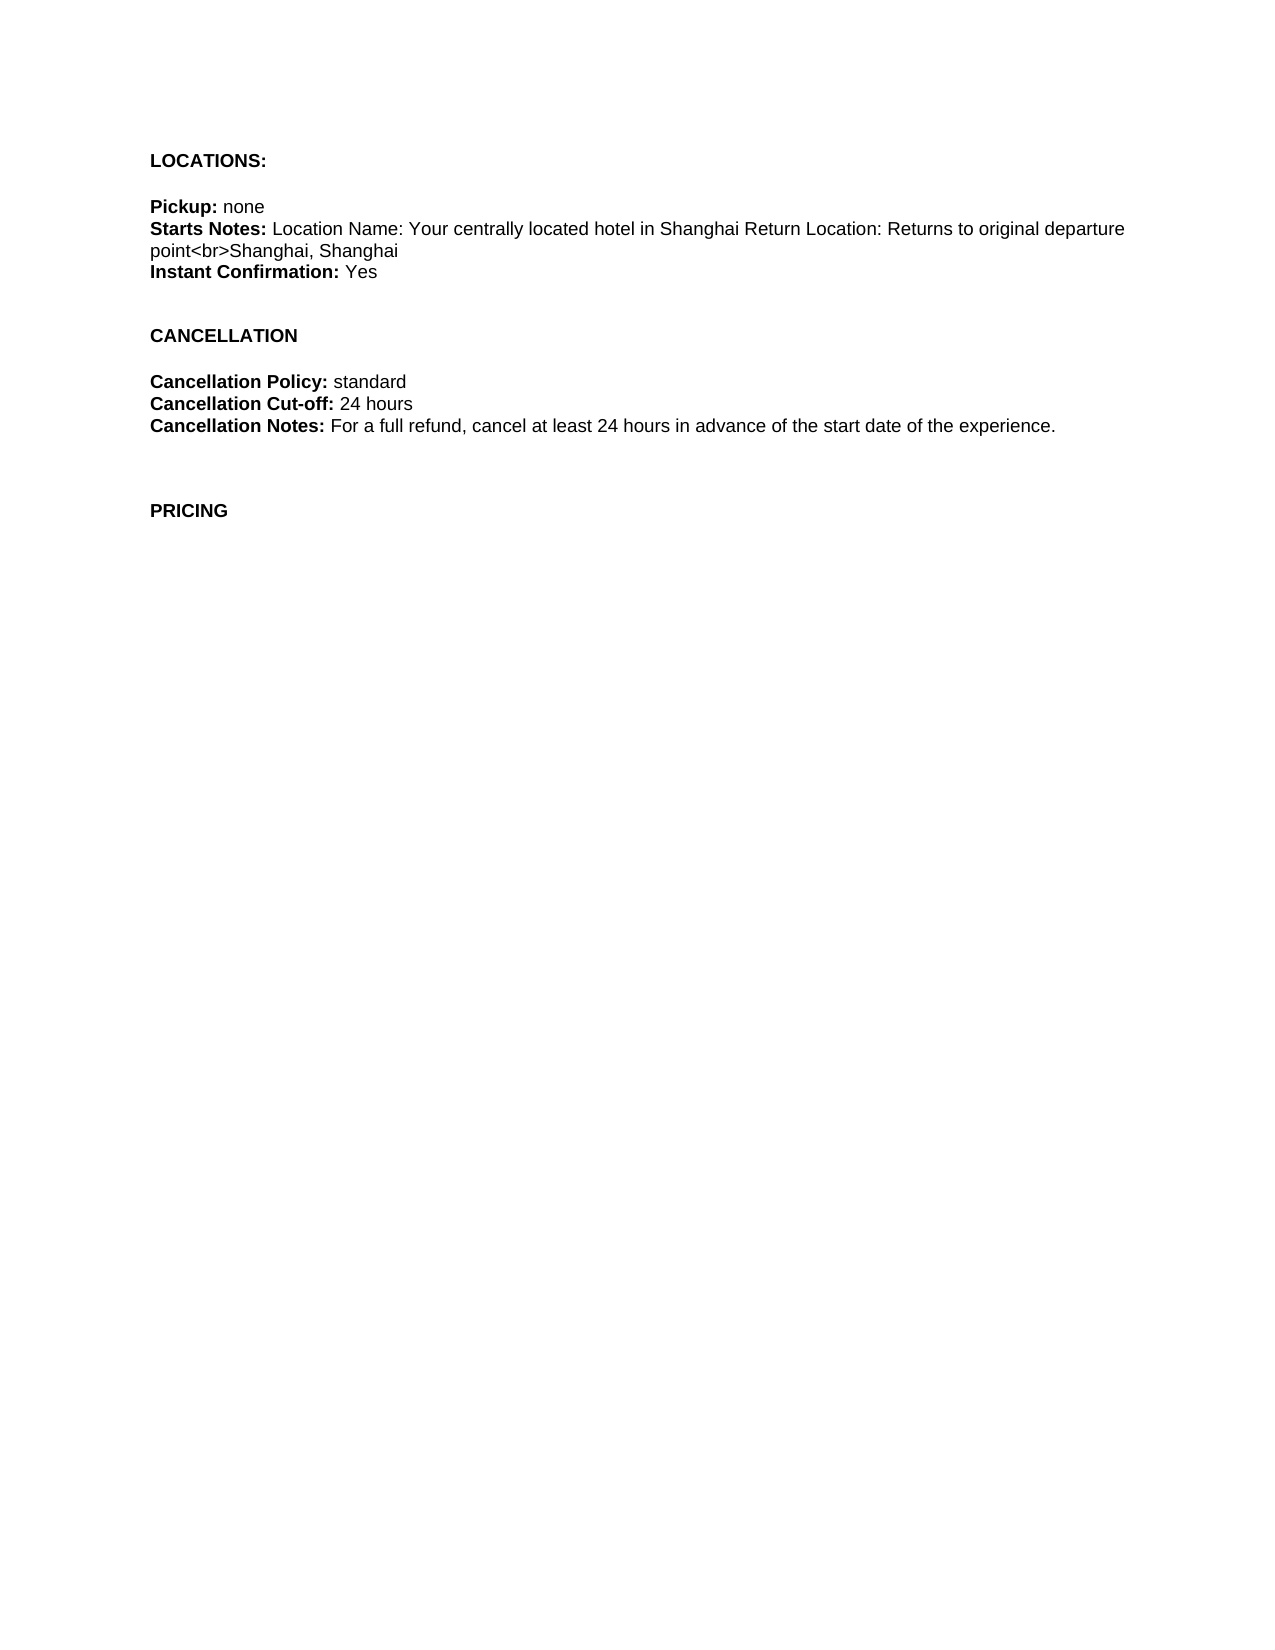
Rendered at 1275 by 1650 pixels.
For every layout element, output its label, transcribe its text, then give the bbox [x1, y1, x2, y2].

text Cancellation Notes: For a full refund, cancel at least 24 hours in advance of the start date of the experience. [150, 414, 1125, 436]
text Instant Confirmation: Yes [150, 261, 1125, 283]
text Cancellation Policy: standard [150, 371, 1125, 393]
subtitle Pricing [150, 500, 1125, 522]
text Pickup: none [150, 196, 1125, 218]
subtitle Cancellation [150, 325, 1125, 347]
text Cancellation Cut-off: 24 hours [150, 393, 1125, 414]
text Starts Notes: Location Name: Your centrally located hotel in Shanghai Return Location: Returns to original departure point<br>Shanghai, Shanghai [150, 218, 1125, 261]
subtitle Locations: [150, 150, 1125, 172]
